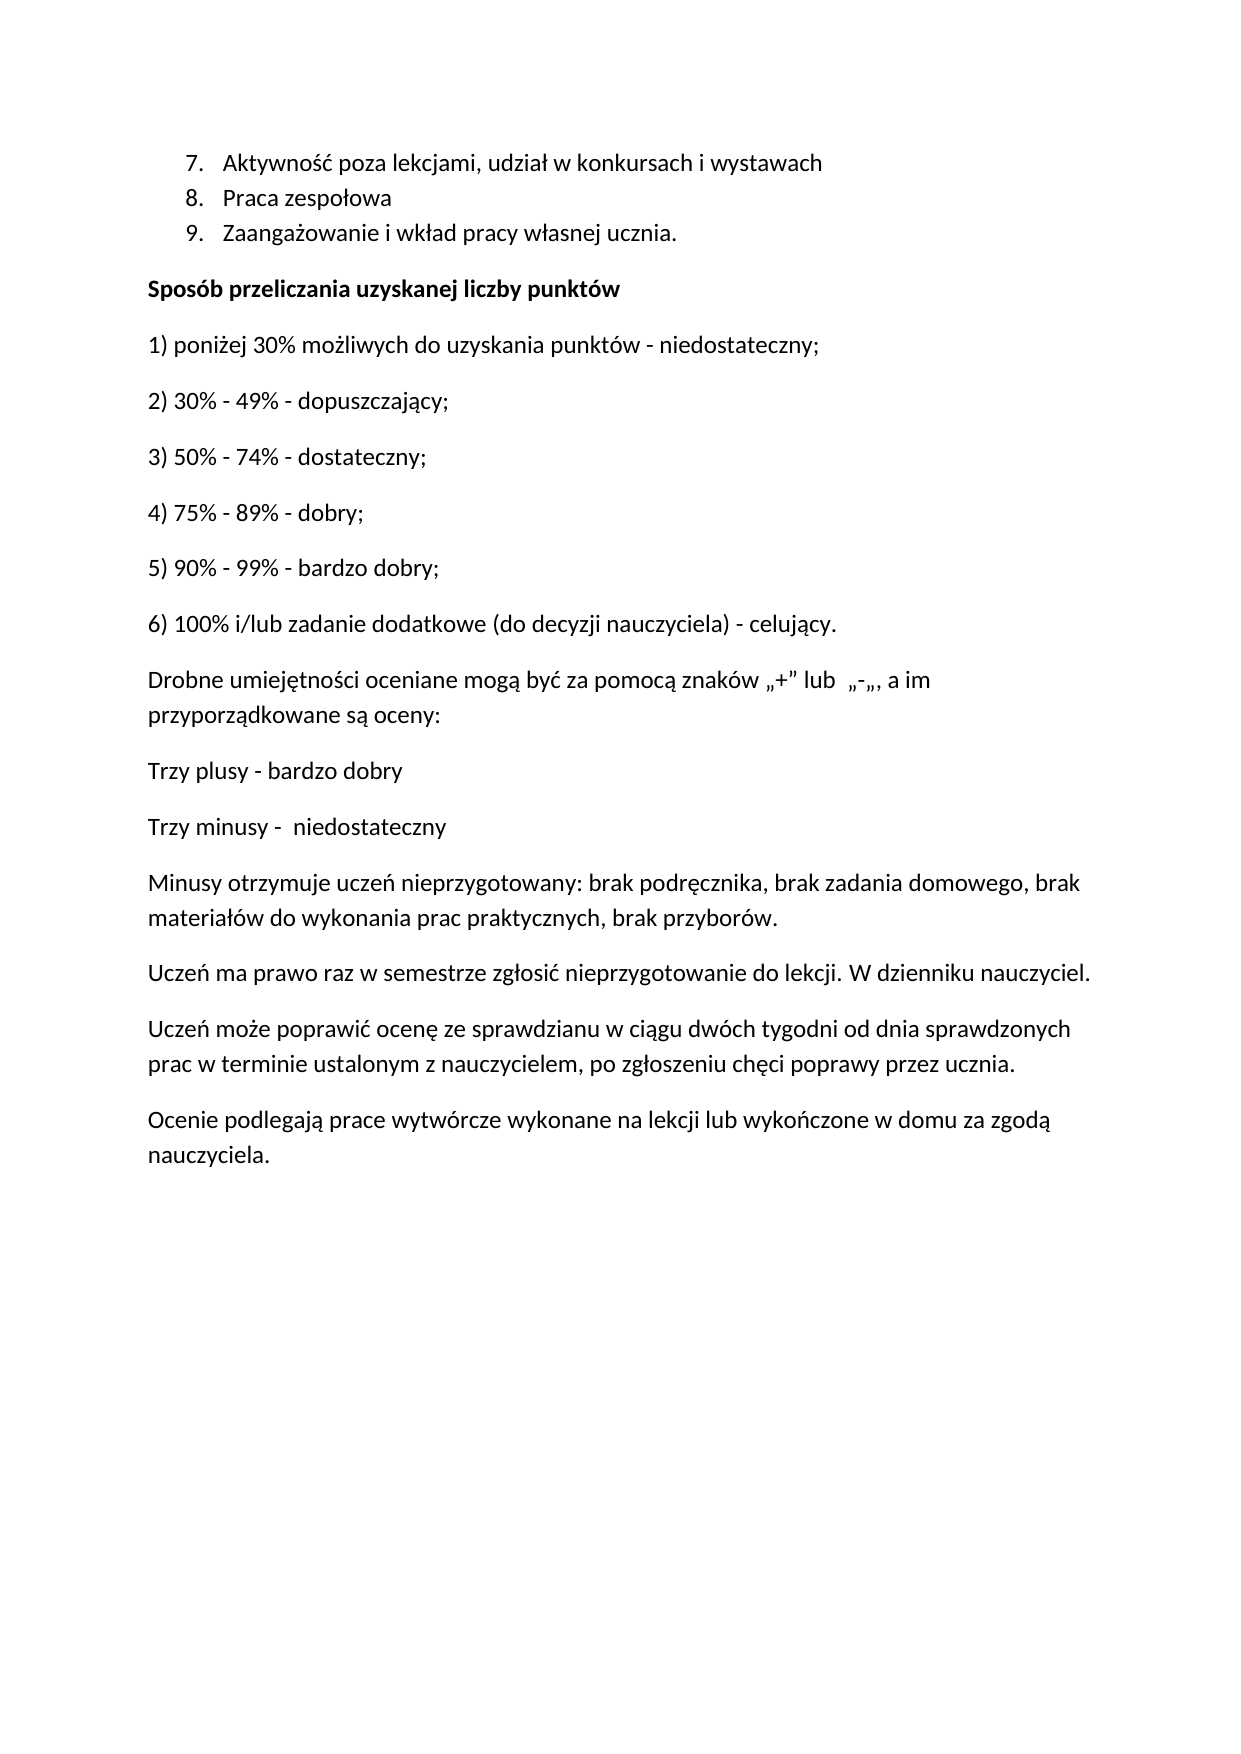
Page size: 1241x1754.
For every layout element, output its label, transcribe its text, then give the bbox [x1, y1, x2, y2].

text Ocenie podlegają prace wytwórcze wykonane na lekcji lub wykończone w domu za zgodą nauczyciela. [148, 1104, 1093, 1170]
list Praca zespołowa [185, 183, 1093, 213]
text Trzy minusy - niedostateczny [148, 811, 1093, 841]
text 1) poniżej 30% możliwych do uzyskania punktów - niedostateczny; [148, 329, 1093, 360]
text 5) 90% - 99% - bardzo dobry; [148, 553, 1093, 583]
text Trzy plusy - bardzo dobry [148, 755, 1093, 786]
text Uczeń ma prawo raz w semestrze zgłosić nieprzygotowanie do lekcji. W dzienniku nauczyciel. [148, 958, 1093, 988]
text 4) 75% - 89% - dobry; [148, 497, 1093, 527]
text Drobne umiejętności oceniane mogą być za pomocą znaków „+” lub „-„, a im przyporządkowane są oceny: [148, 664, 1093, 730]
text Minusy otrzymuje uczeń nieprzygotowany: brak podręcznika, brak zadania domowego, brak materiałów do wykonania prac praktycznych, brak przyborów. [148, 867, 1093, 932]
text 3) 50% - 74% - dostateczny; [148, 441, 1093, 471]
text Uczeń może poprawić ocenę ze sprawdzianu w ciągu dwóch tygodni od dnia sprawdzonych prac w terminie ustalonym z nauczycielem, po zgłoszeniu chęci poprawy przez ucznia. [148, 1013, 1093, 1079]
text Sposób przeliczania uzyskanej liczby punktów [148, 273, 1093, 304]
text 2) 30% - 49% - dopuszczający; [148, 385, 1093, 416]
text 6) 100% i/lub zadanie dodatkowe (do decyzji nauczyciela) - celujący. [148, 608, 1093, 639]
list Zaangażowanie i wkład pracy własnej ucznia. [185, 218, 1093, 248]
list Aktywność poza lekcjami, udział w konkursach i wystawach [185, 148, 1093, 178]
